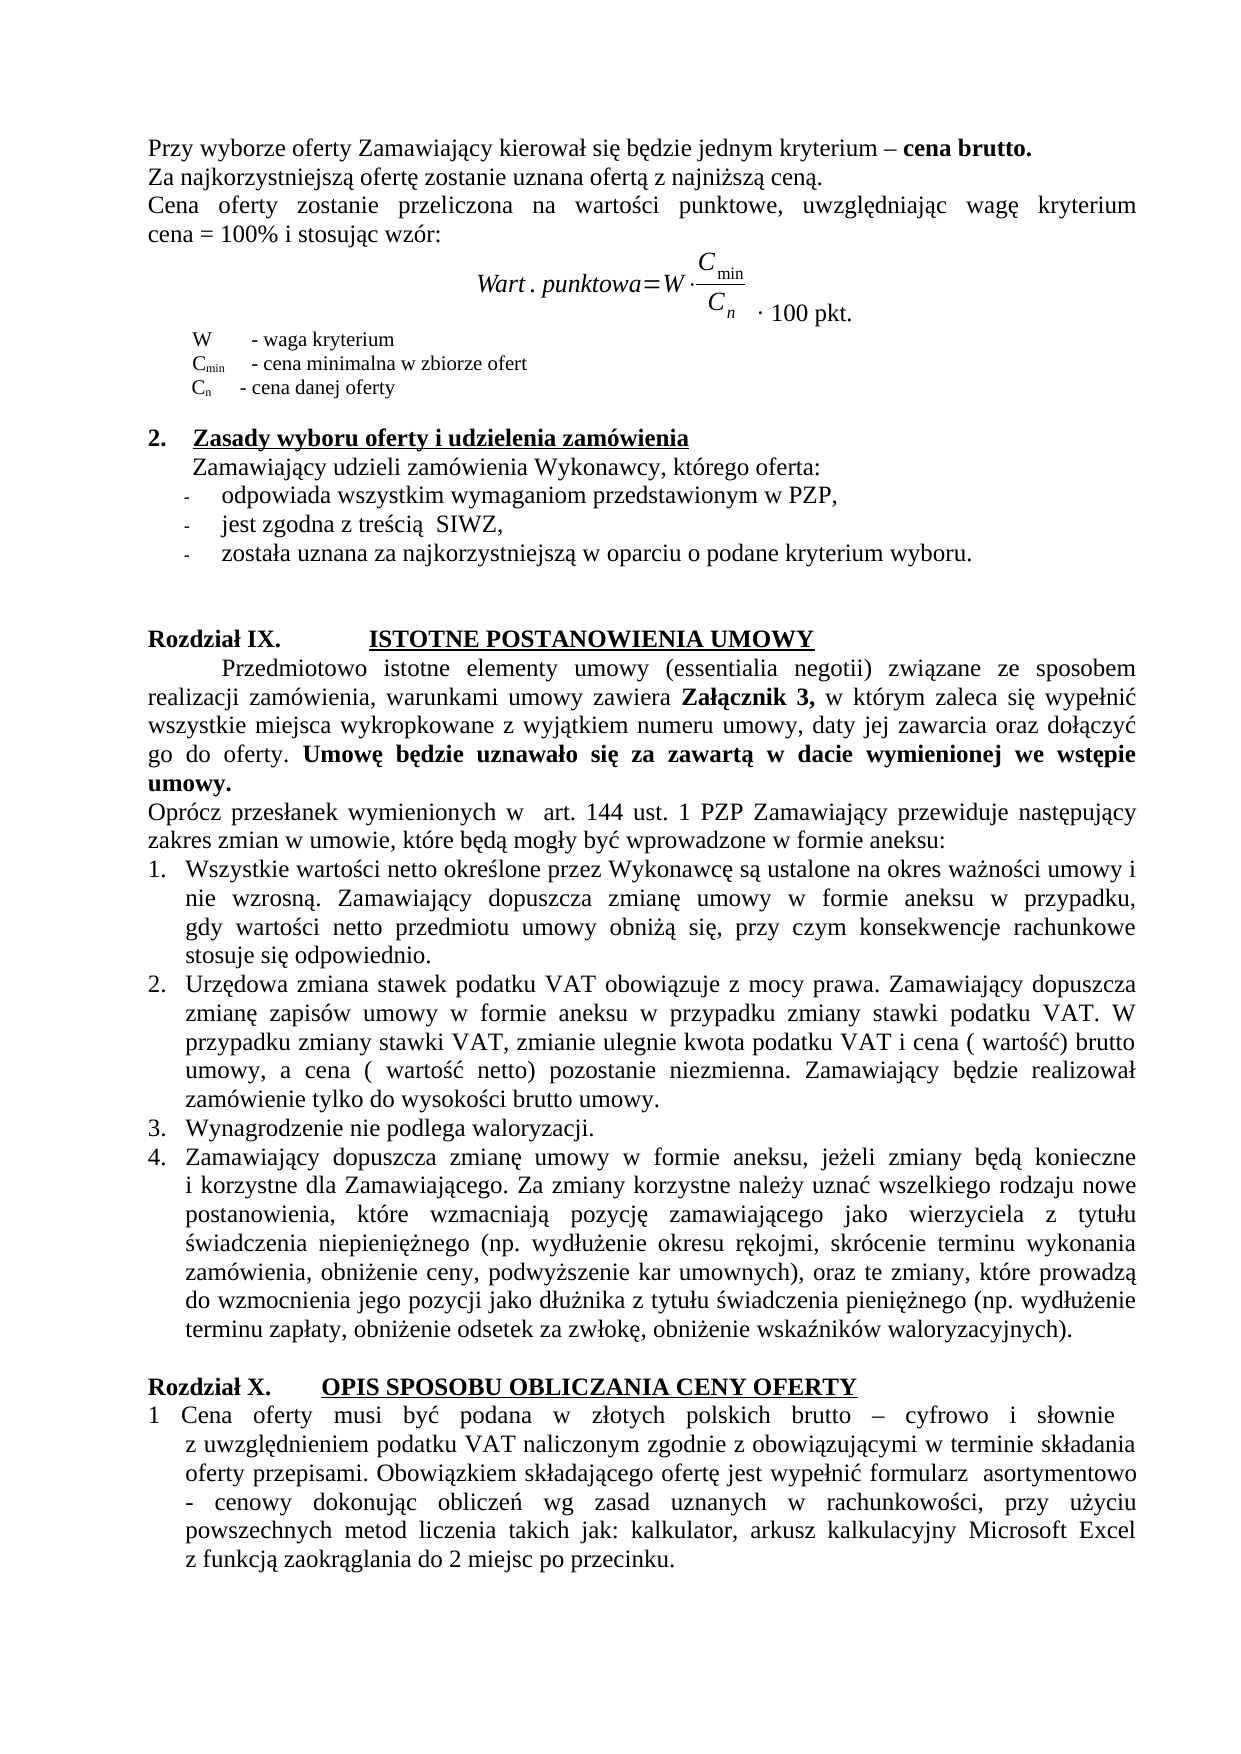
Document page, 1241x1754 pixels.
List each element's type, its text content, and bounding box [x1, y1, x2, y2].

list Zamawiający dopuszcza zmianę umowy w formie aneksu, jeżeli zmiany będą konieczne i korzystne dla Zamawiającego. Za zmiany korzystne należy uznać wszelkiego rodzaju nowe postanowienia, które wzmacniają pozycję zamawiającego jako wierzyciela z tytułu świadczenia niepieniężnego (np. wydłużenie okresu rękojmi, skrócenie terminu wykonania zamówienia, obniżenie ceny, podwyższenie kar umownych), oraz te zmiany, które prowadzą do wzmocnienia jego pozycji jako dłużnika z tytułu świadczenia pieniężnego (np. wydłużenie terminu zapłaty, obniżenie odsetek za zwłokę, obniżenie wskaźników waloryzacyjnych). [148, 1142, 1137, 1343]
text W - waga kryterium [192, 327, 1137, 351]
text Cmin - cena minimalna w zbiorze ofert [192, 351, 1137, 375]
text Zamawiający udzieli zamówienia Wykonawcy, którego oferta: [192, 452, 1137, 481]
text Cn - cena danej oferty [191, 375, 1137, 399]
list Zasady wyboru oferty i udzielenia zamówienia [148, 423, 1137, 452]
text 1 Cena oferty musi być podana w złotych polskich brutto – cyfrowo i słownie z uwzględnieniem podatku VAT naliczonym zgodnie z obowiązującymi w terminie składania oferty przepisami. Obowiązkiem składającego ofertę jest wypełnić formularz asortymentowo - cenowy dokonując obliczeń wg zasad uznanych w rachunkowości, przy użyciu powszechnych metod liczenia takich jak: kalkulator, arkusz kalkulacyjny Microsoft Excel z funkcją zaokrąglania do 2 miejsc po przecinku. [148, 1401, 1137, 1573]
list Urzędowa zmiana stawek podatku VAT obowiązuje z mocy prawa. Zamawiający dopuszcza zmianę zapisów umowy w formie aneksu w przypadku zmiany stawki podatku VAT. W przypadku zmiany stawki VAT, zmianie ulegnie kwota podatku VAT i cena ( wartość) brutto umowy, a cena ( wartość netto) pozostanie niezmienna. Zamawiający będzie realizował zamówienie tylko do wysokości brutto umowy. [148, 969, 1137, 1113]
text · 100 pkt. [192, 248, 1137, 327]
list została uznana za najkorzystniejszą w oparciu o podane kryterium wyboru. [184, 538, 1137, 567]
text Przedmiotowo istotne elementy umowy (essentialia negotii) związane ze sposobem realizacji zamówienia, warunkami umowy zawiera Załącznik 3, w którym zaleca się wypełnić wszystkie miejsca wykropkowane z wyjątkiem numeru umowy, daty jej zawarcia oraz dołączyć go do oferty. Umowę będzie uznawało się za zawartą w dacie wymienionej we wstępie umowy. [148, 653, 1137, 797]
text Rozdział IX. ISTOTNE POSTANOWIENIA UMOWY [148, 624, 1137, 653]
text Za najkorzystniejszą ofertę zostanie uznana ofertą z najniższą ceną. [148, 162, 1137, 190]
text Oprócz przesłanek wymienionych w art. 144 ust. 1 PZP Zamawiający przewiduje następujący zakres zmian w umowie, które będą mogły być wprowadzone w formie aneksu: [148, 797, 1137, 854]
list Wynagrodzenie nie podlega waloryzacji. [148, 1113, 1137, 1142]
list Wszystkie wartości netto określone przez Wykonawcę są ustalone na okres ważności umowy i nie wzrosną. Zamawiający dopuszcza zmianę umowy w formie aneksu w przypadku, gdy wartości netto przedmiotu umowy obniżą się, przy czym konsekwencje rachunkowe stosuje się odpowiednio. [148, 854, 1137, 969]
text Rozdział X. OPIS SPOSOBU OBLICZANIA CENY OFERTY [148, 1372, 1137, 1401]
text Cena oferty zostanie przeliczona na wartości punktowe, uwzględniając wagę kryterium cena = 100% i stosując wzór: [148, 190, 1137, 248]
list odpowiada wszystkim wymaganiom przedstawionym w PZP, [184, 481, 1137, 509]
text Przy wyborze oferty Zamawiający kierował się będzie jednym kryterium – cena brutto. [148, 133, 1137, 162]
list jest zgodna z treścią SIWZ, [184, 509, 1137, 538]
